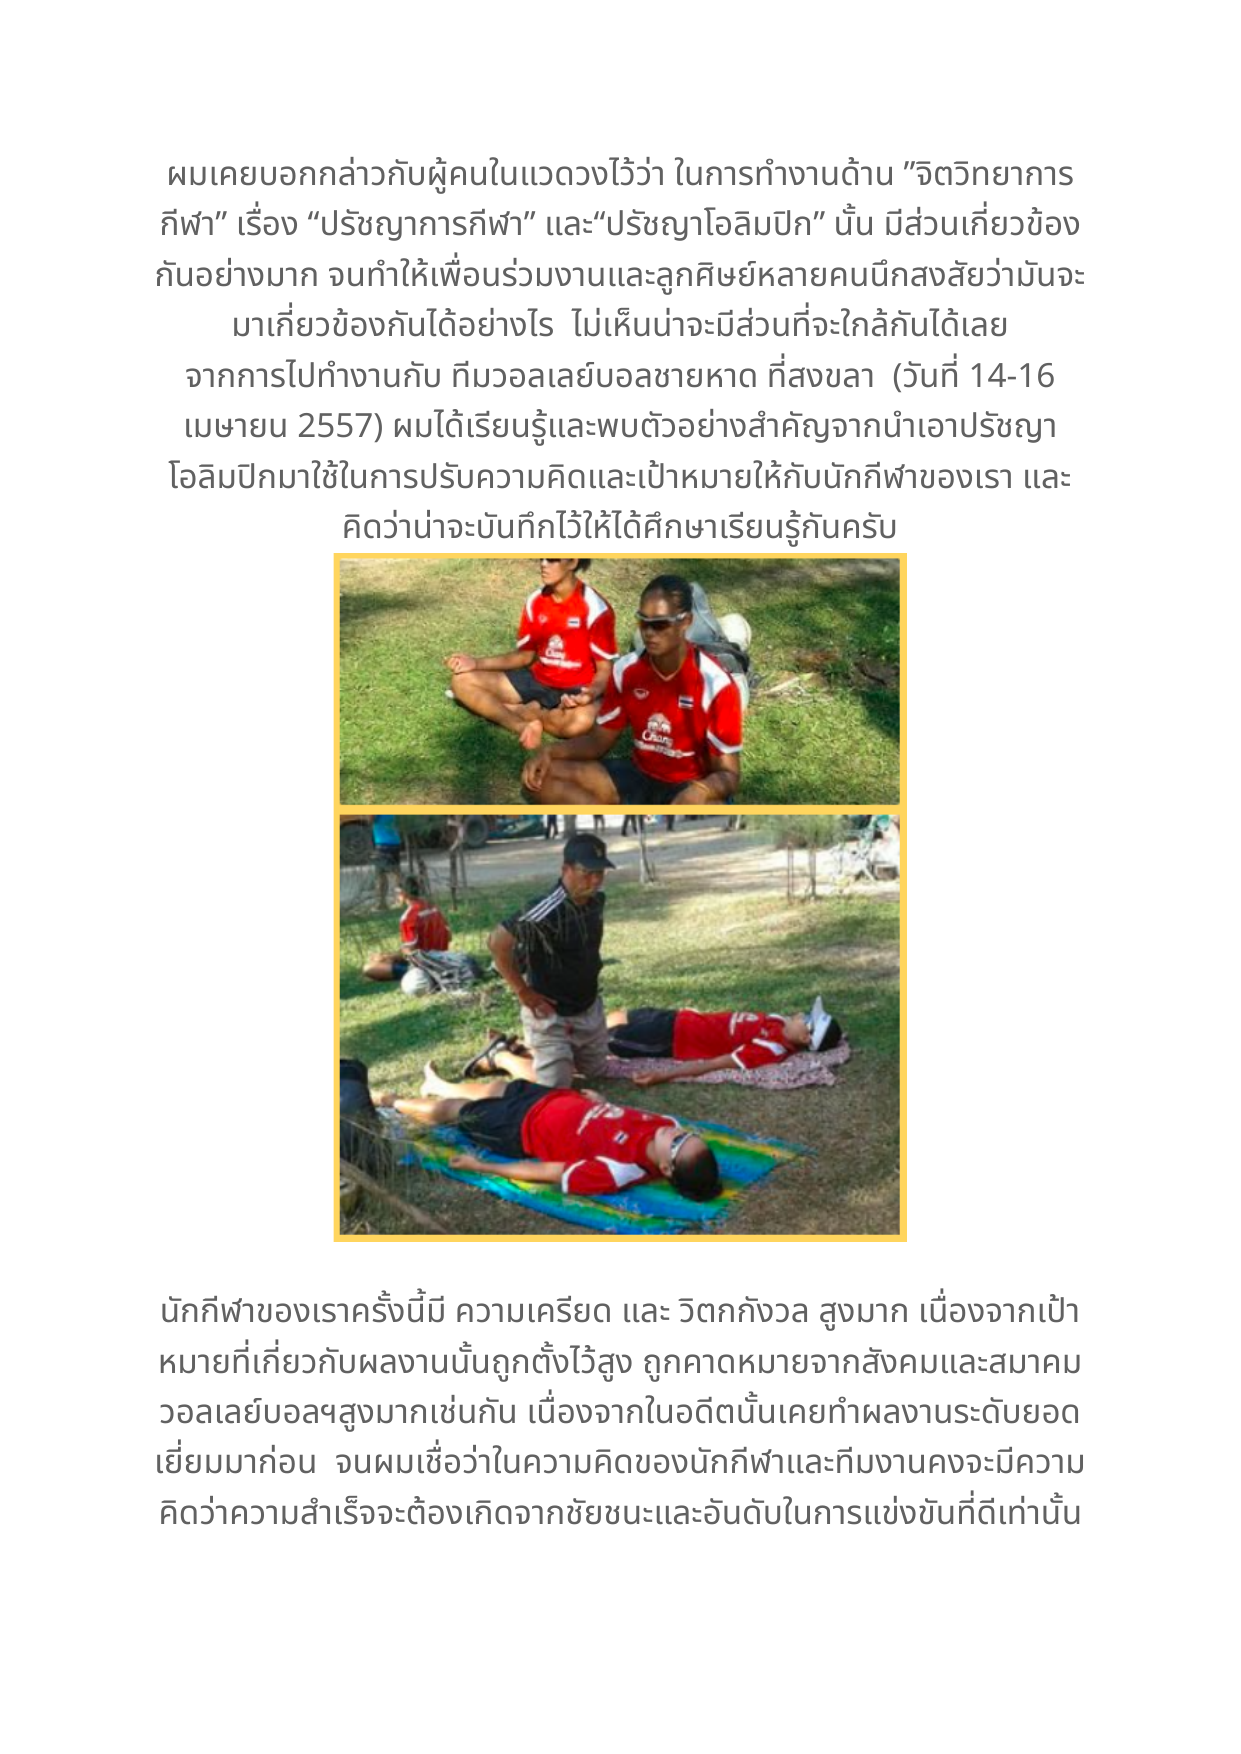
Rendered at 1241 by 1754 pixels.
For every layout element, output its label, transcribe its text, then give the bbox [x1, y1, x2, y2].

picture [333, 553, 907, 1242]
text จากการไปทำงานกับ ทีมวอลเลย์บอลชายหาด ที่สงขลา (วันที่ 14-16 เมษายน 2557) ผมได้เรียนรู้และพบตัวอย่างสำคัญจากนำเอาปรัชญาโอลิมปิกมาใช้ในการปรับความคิดและเป้าหมายให้กับนักกีฬาของเรา และคิดว่าน่าจะบันทึกไว้ให้ได้ศึกษาเรียนรู้กันครับ [150, 352, 1090, 554]
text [150, 1287, 1090, 1539]
text ผมเคยบอกกล่าวกับผู้คนในแวดวงไว้ว่า ในการทำงานด้าน ”จิตวิทยาการกีฬา” เรื่อง “ปรัชญาการกีฬา” และ“ปรัชญาโอลิมปิก” นั้น มีส่วนเกี่ยวข้องกันอย่างมาก จนทำให้เพื่อนร่วมงานและลูกศิษย์หลายคนนึกสงสัยว่ามันจะมาเกี่ยวข้องกันได้อย่างไร ไม่เห็นน่าจะมีส่วนที่จะใกล้กันได้เลย [150, 150, 1090, 352]
